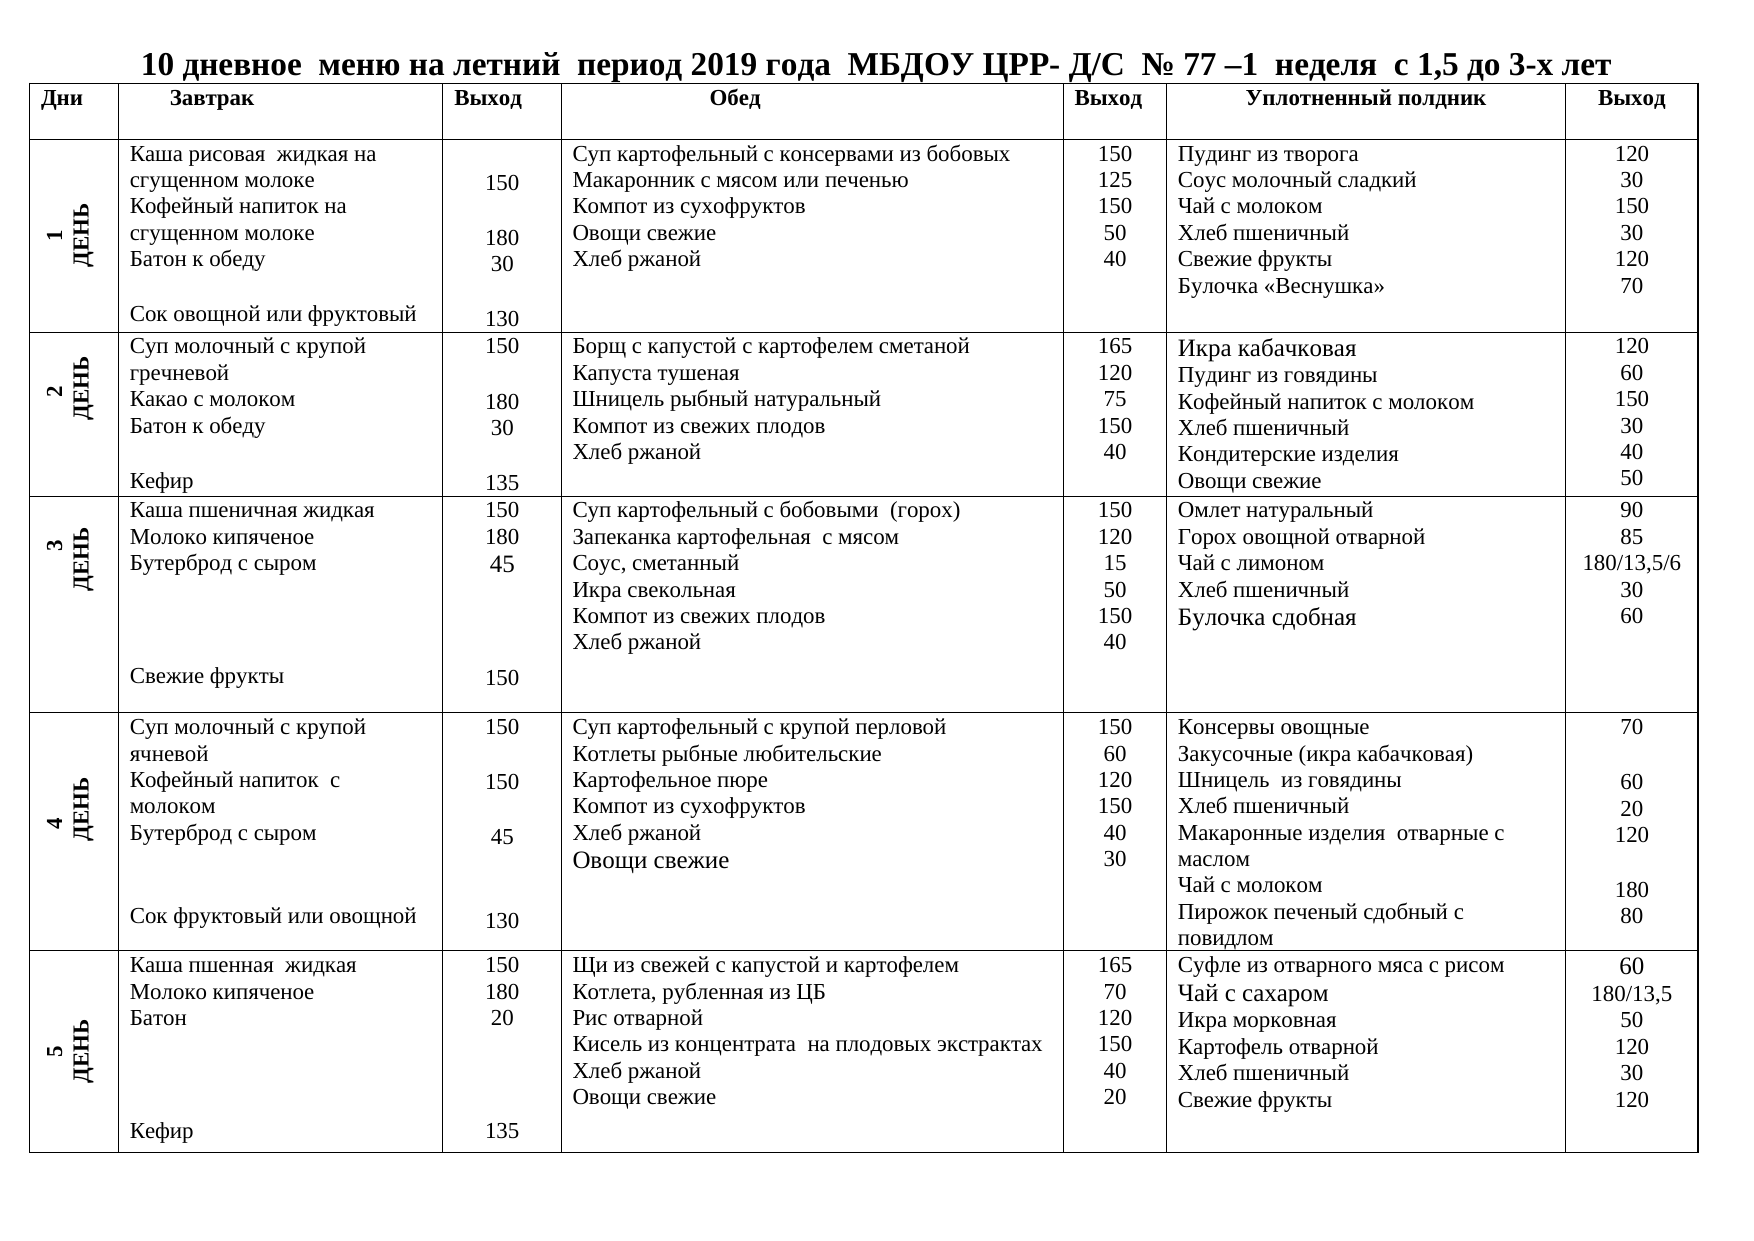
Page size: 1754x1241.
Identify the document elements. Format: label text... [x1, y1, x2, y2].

table_cell Щи из свежей с капустой и картофелем Котлета, рубленная из ЦБ Рис отварной Кисель из концентрата на плодовых экстрактах Хлеб ржаной Овощи свежие [562, 951, 1063, 1152]
table_cell Омлет натуральный Горох овощной отварной Чай с лимоном Хлеб пшеничный Булочка сдобная [1167, 497, 1565, 712]
table_cell 90 85 180/13,5/6 30 60 [1566, 497, 1697, 712]
table_cell Суфле из отварного мяса с рисом Чай с сахаром Икра морковная Картофель отварной Хлеб пшеничный Свежие фрукты [1167, 951, 1565, 1152]
table_cell Каша пшенная жидкая Молоко кипяченое Батон Кефир [119, 951, 442, 1152]
table_header Выход [443, 84, 561, 139]
table_cell 150 180 20 135 [443, 951, 561, 1152]
table_cell Консервы овощные Закусочные (икра кабачковая) Шницель из говядины Хлеб пшеничный Макаронные изделия отварные с маслом Чай с молоком Пирожок печеный сдобный с повидлом [1167, 713, 1565, 950]
table_cell 165 70 120 150 40 20 [1064, 951, 1166, 1152]
table_header Выход [1064, 84, 1166, 139]
table_cell Борщ с капустой с картофелем сметаной Капуста тушеная Шницель рыбный натуральный Компот из свежих плодов Хлеб ржаной [562, 333, 1063, 496]
table_cell Суп молочный с крупой ячневой Кофейный напиток с молоком Бутерброд с сыром Сок фруктовый или овощной [119, 713, 442, 950]
text 10 дневное меню на летний период 2019 года МБДОУ ЦРР- Д/С № 77 –1 неделя с 1,5 до 3-х лет [74, 44, 1679, 83]
table_cell 60 180/13,5 50 120 30 120 [1566, 951, 1697, 1152]
table_header Завтрак [119, 84, 442, 139]
table_cell 150 180 30 135 [443, 333, 561, 496]
table_cell 150 125 150 50 40 [1064, 140, 1166, 332]
table_cell 120 30 150 30 120 70 [1566, 140, 1697, 332]
table_cell 150 180 45 150 [443, 497, 561, 712]
table_cell 165 120 75 150 40 [1064, 333, 1166, 496]
table_cell 4 ДЕНЬ 10-00 [30, 713, 118, 950]
table_cell 5 ДЕНЬ 10-00 [30, 951, 118, 1152]
table_cell 3 ДЕНЬ 10-00 [30, 497, 118, 712]
table_header Выход [1566, 84, 1697, 139]
table_cell Каша рисовая жидкая на сгущенном молоке Кофейный напиток на сгущенном молоке Батон к обеду Сок овощной или фруктовый [119, 140, 442, 332]
table_cell 70 60 20 120 180 80 [1566, 713, 1697, 950]
table_cell Суп картофельный с консервами из бобовых Макаронник с мясом или печенью Компот из сухофруктов Овощи свежие Хлеб ржаной [562, 140, 1063, 332]
table_cell Пудинг из творога Соус молочный сладкий Чай с молоком Хлеб пшеничный Свежие фрукты Булочка «Веснушка» [1167, 140, 1565, 332]
table_header Дни [30, 84, 118, 139]
table_cell 150 60 120 150 40 30 [1064, 713, 1166, 950]
table_cell 120 60 150 30 40 50 [1566, 333, 1697, 496]
table_header Уплотненный полдник [1167, 84, 1565, 139]
table_cell 150 150 45 130 [443, 713, 561, 950]
table_cell 150 120 15 50 150 40 [1064, 497, 1166, 712]
table_cell Суп молочный с крупой гречневой Какао с молоком Батон к обеду Кефир [119, 333, 442, 496]
table_cell Суп картофельный с крупой перловой Котлеты рыбные любительские Картофельное пюре Компот из сухофруктов Хлеб ржаной Овощи свежие [562, 713, 1063, 950]
table_cell Каша пшеничная жидкая Молоко кипяченое Бутерброд с сыром Свежие фрукты [119, 497, 442, 712]
table_cell 2 ДЕНЬ 10-00 [30, 333, 118, 496]
table_header Обед [562, 84, 1063, 139]
table_cell Суп картофельный с бобовыми (горох) Запеканка картофельная с мясом Соус, сметанный Икра свекольная Компот из свежих плодов Хлеб ржаной [562, 497, 1063, 712]
table_cell 150 180 30 130 [443, 140, 561, 332]
table_cell 1 ДЕНЬ 10-00 [30, 140, 118, 332]
table_cell Икра кабачковая Пудинг из говядины Кофейный напиток с молоком Хлеб пшеничный Кондитерские изделия Овощи свежие [1167, 333, 1565, 496]
